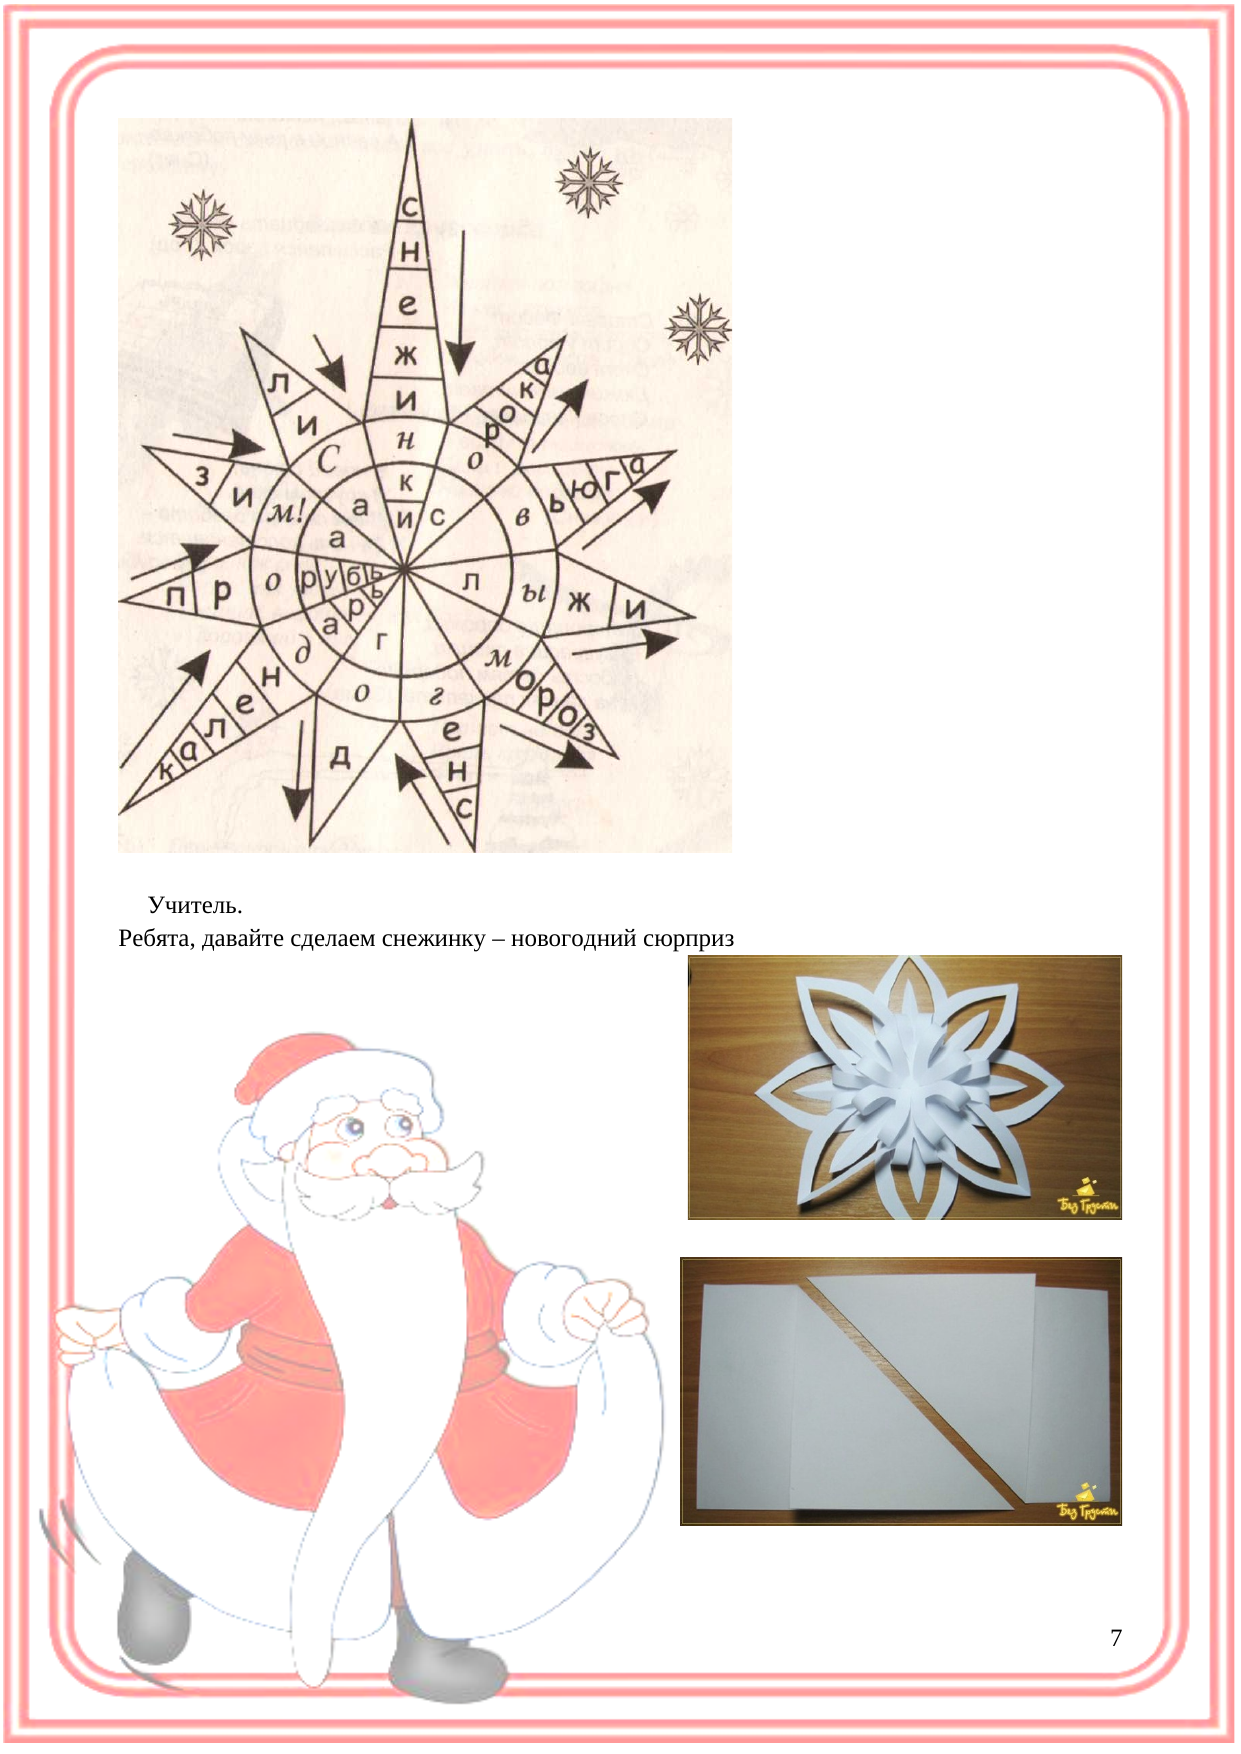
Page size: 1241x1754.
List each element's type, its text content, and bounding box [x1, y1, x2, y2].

picture [680, 1257, 1123, 1526]
picture [118, 118, 733, 853]
picture [687, 955, 1123, 1220]
text Учитель. [118, 890, 1122, 918]
text Ребята, давайте сделаем снежинку – новогодний сюрприз [118, 923, 1122, 952]
